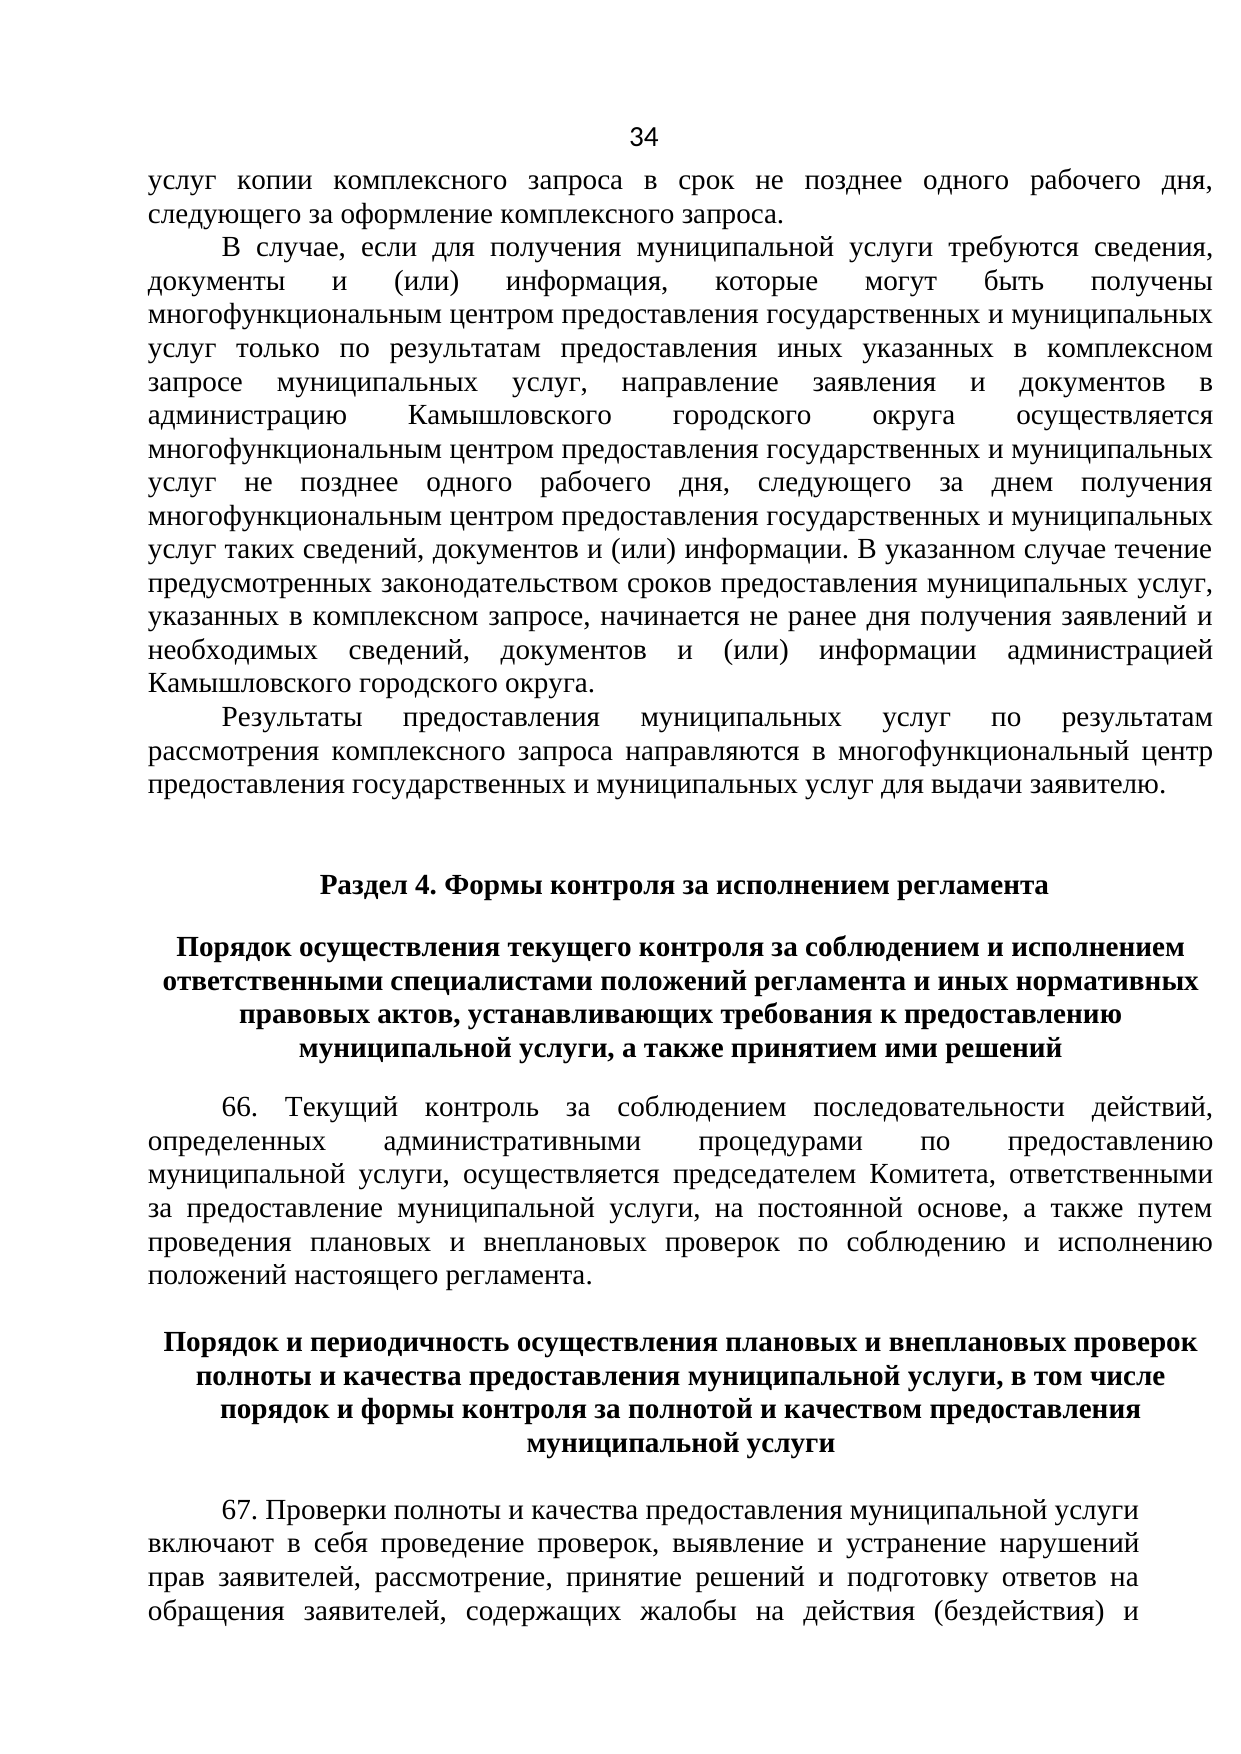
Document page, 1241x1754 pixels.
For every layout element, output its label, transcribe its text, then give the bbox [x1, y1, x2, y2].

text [148, 162, 1214, 229]
text 66. Текущий контроль за соблюдением последовательности действий, определенных административными процедурами по предоставлению муниципальной услуги, осуществляется председателем Комитета, ответственными за предоставление муниципальной услуги, на постоянной основе, а также путем проведения плановых и внеплановых проверок по соблюдению и исполнению положений настоящего регламента. [148, 1089, 1214, 1291]
text Результаты предоставления муниципальных услуг по результатам рассмотрения комплексного запроса направляются в многофункциональный центр предоставления государственных и муниципальных услуг для выдачи заявителю. [148, 699, 1214, 800]
text Порядок и периодичность осуществления плановых и внеплановых проверок полноты и качества предоставления муниципальной услуги, в том числе порядок и формы контроля за полнотой и качеством предоставления муниципальной услуги [148, 1324, 1214, 1458]
text Порядок осуществления текущего контроля за соблюдением и исполнением ответственными специалистами положений регламента и иных нормативных правовых актов, устанавливающих требования к предоставлению муниципальной услуги, а также принятием ими решений [148, 929, 1214, 1063]
text В случае, если для получения муниципальной услуги требуются сведения, документы и (или) информация, которые могут быть получены многофункциональным центром предоставления государственных и муниципальных услуг только по результатам предоставления иных указанных в комплексном запросе муниципальных услуг, направление заявления и документов в администрацию Камышловского городского округа осуществляется многофункциональным центром предоставления государственных и муниципальных услуг не позднее одного рабочего дня, следующего за днем получения многофункциональным центром предоставления государственных и муниципальных услуг таких сведений, документов и (или) информации. В указанном случае течение предусмотренных законодательством сроков предоставления муниципальных услуг, указанных в комплексном запросе, начинается не ранее дня получения заявлений и необходимых сведений, документов и (или) информации администрацией Камышловского городского округа. [148, 229, 1214, 699]
text Раздел 4. Формы контроля за исполнением регламента [148, 867, 1214, 900]
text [148, 1492, 1140, 1626]
